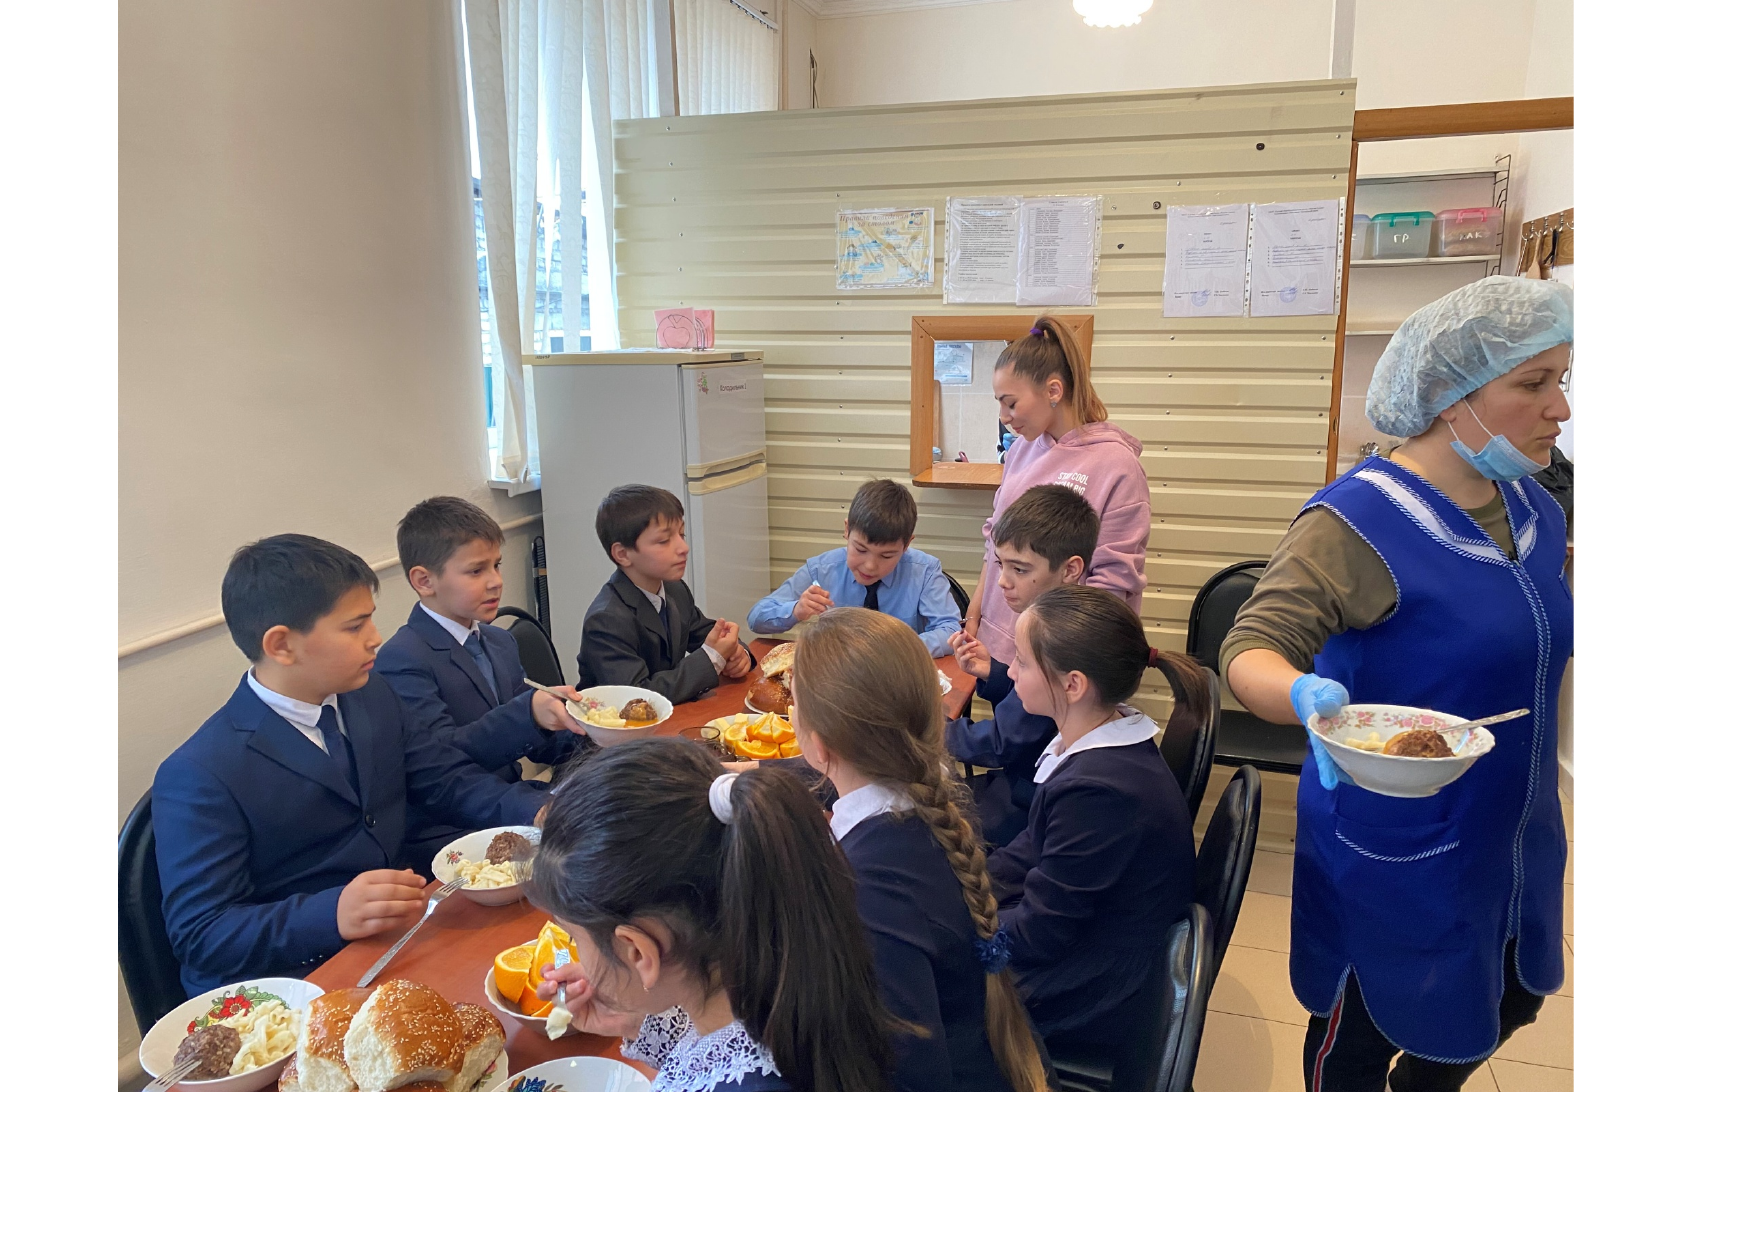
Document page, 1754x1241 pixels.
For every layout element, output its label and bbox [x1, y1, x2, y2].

picture [118, 0, 1574, 1092]
